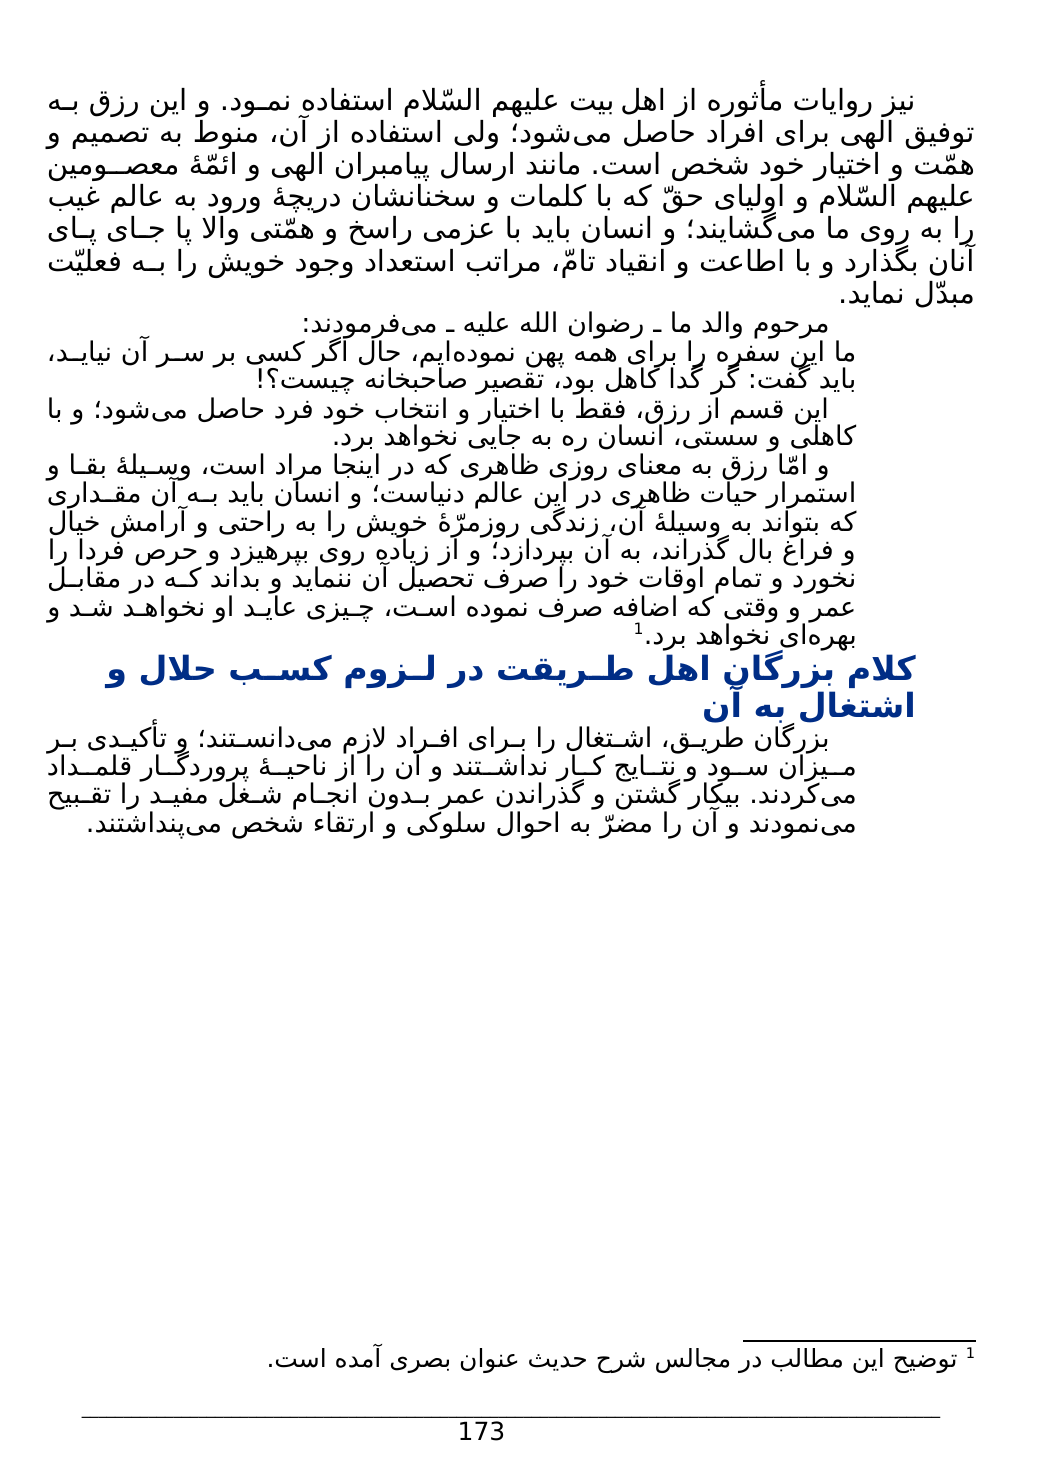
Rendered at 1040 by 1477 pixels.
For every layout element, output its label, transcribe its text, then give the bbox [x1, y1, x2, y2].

text نیز روایات مأثوره از اهل بیت علیهم السّلام استفاده نمود. و این رزق به توفیق الهی برای افراد حاصل می‌شود؛ ولی استفاده از آن، منوط به تصمیم و همّت و اختیار خود شخص است. مانند ارسال پیامبران الهی و ائمّۀ معصومین علیهم السّلام و اولیای حقّ که با کلمات و سخنانشان دریچۀ ورود به عالم غیب را به روی ما می‌گشایند؛ و انسان باید با عزمی راسخ و همّتی والا پا جای پای آنان بگذارد و با اطاعت و انقیاد تامّ، مراتب استعداد وجود خویش را به فعلیّت مبدّل نماید. [47, 84, 975, 310]
text ما این سفره را برای همه پهن نموده‌ایم، حال اگر کسی بر سر آن نیاید، باید گفت: گر گدا کاهل بود، تقصیر صاحبخانه چیست؟! [47, 339, 857, 395]
text بزرگان طریق، اشتغال را برای افراد لازم می‌دانستند؛ و تأکیدی بر میزان سود و نتایج کار نداشتند و آن را از ناحیۀ پروردگار قلمداد می‌کردند. بیکار گشتن و گذراندن عمر بدون انجام شغل مفید را تقبیح می‌نمودند و آن را مضرّ به احوال سلوکی و ارتقاء شخص می‌پنداشتند. [47, 725, 857, 839]
subtitle کلام بزرگان اهل طریقت در لزوم کسب حلال و اشتغال به آن [106, 651, 916, 725]
text این قسم از رزق، فقط با اختیار و انتخاب خود فرد حاصل می‌شود؛ و با کاهلی و سستی، انسان ره به جایی نخواهد برد. [47, 395, 857, 452]
text و امّا رزق به معنای روزی ظاهری که در اینجا مراد است، وسیلۀ بقا و استمرار حیات ظاهری در این عالم دنیاست؛ و انسان باید به آن مقداری که بتواند به وسیلۀ آن، زندگی روزمرّۀ خویش را به راحتی و آرامش خیال و فراغ بال گذراند، به آن بپردازد؛ و از زیاده روی بپرهیزد و حرص فردا را نخورد و تمام اوقات خود را صرف تحصیل آن ننماید و بداند که در مقابل عمر و وقتی که اضافه صرف نموده است، چیزی عاید او نخواهد شد و بهره‌ای نخواهد برد. [47, 452, 857, 651]
text مرحوم والد ما ـ رضوان الله علیه ـ می‌فرمودند: [47, 310, 857, 339]
